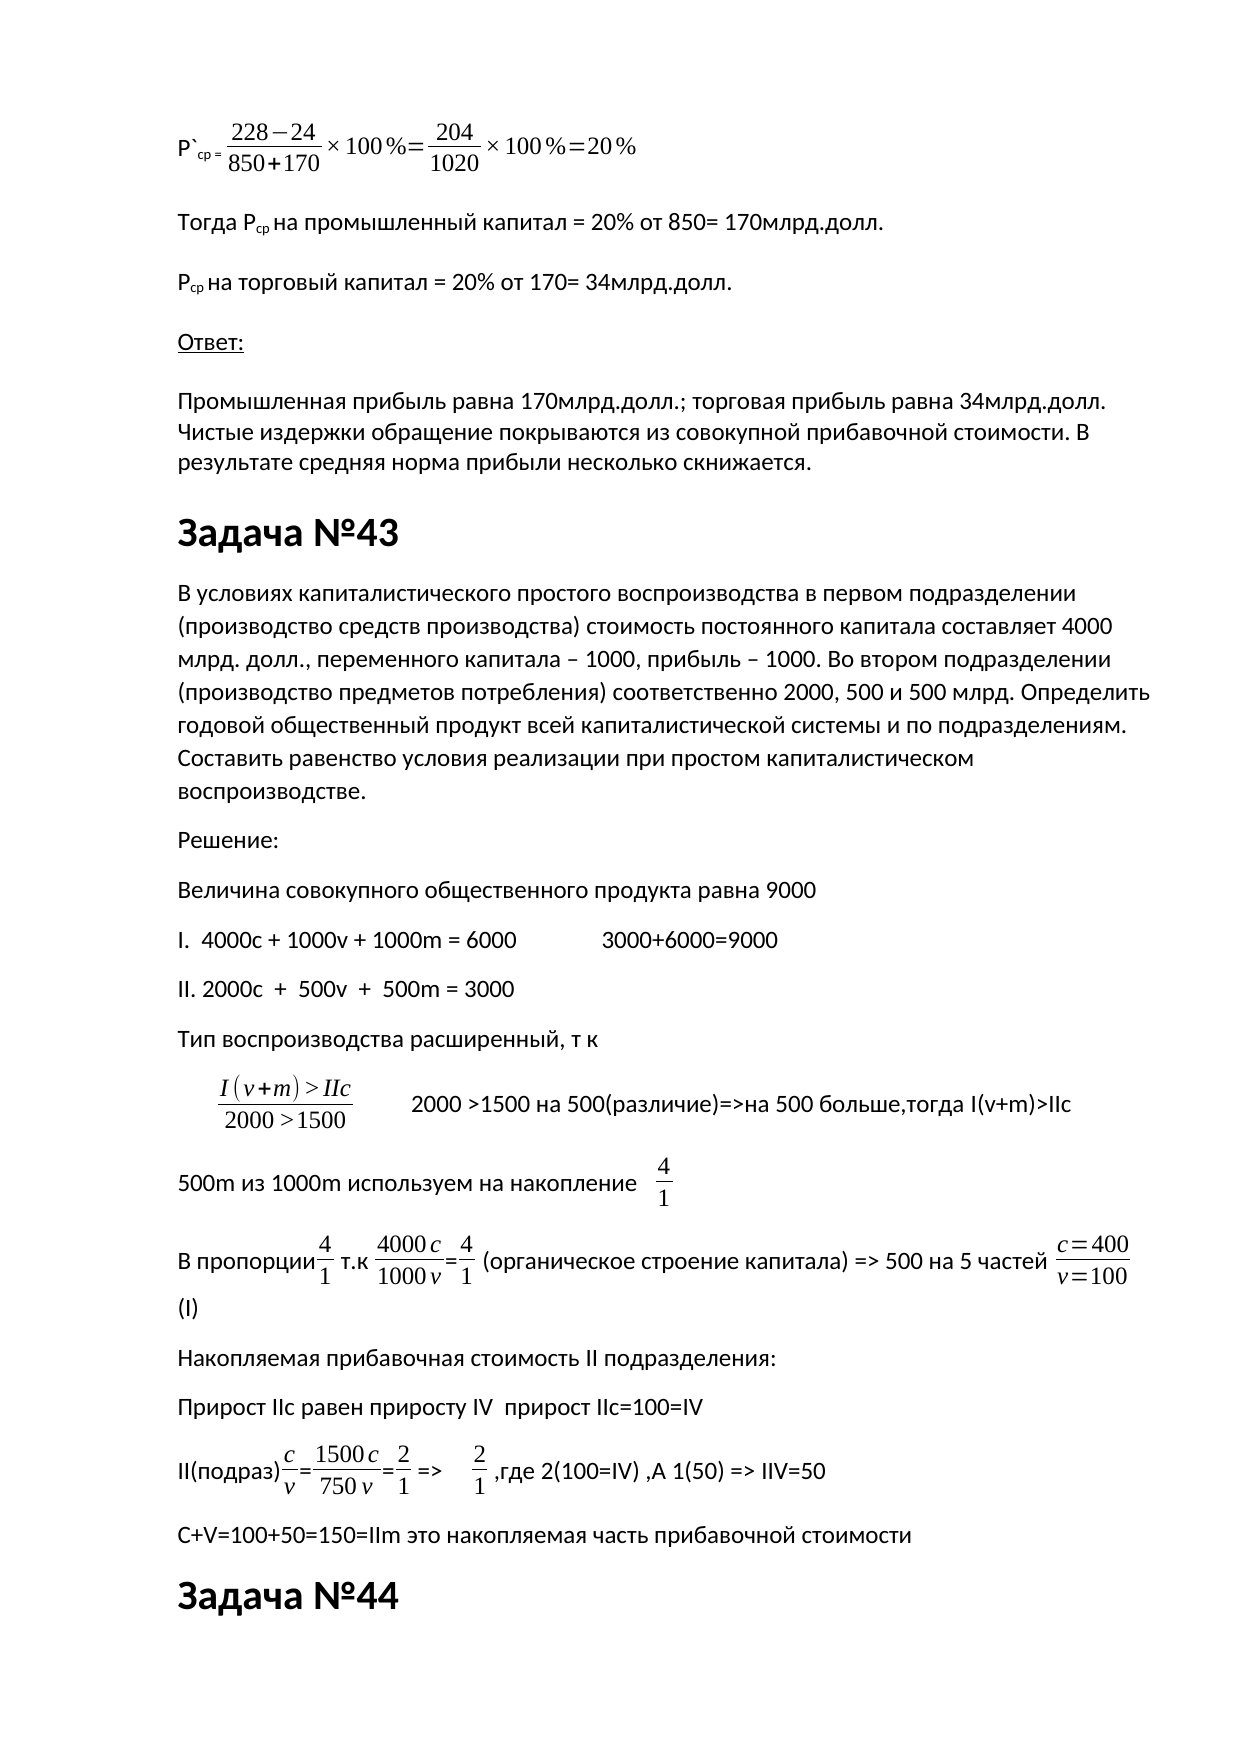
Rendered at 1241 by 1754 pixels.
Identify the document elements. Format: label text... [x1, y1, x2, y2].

text Pср на торговый капитал = 20% от 170= 34млрд.долл. [177, 266, 1152, 296]
text Тип воспроизводства расширенный, т к [177, 1023, 1152, 1053]
text C+V=100+50=150=IIm это накопляемая часть прибавочной стоимости [177, 1519, 1152, 1549]
text Ответ: [177, 326, 1152, 356]
text Тогда Pср на промышленный капитал = 20% от 850= 170млрд.долл. [177, 206, 1152, 237]
text Величина совокупного общественного продукта равна 9000 [177, 874, 1152, 905]
text P`ср = [177, 118, 1152, 177]
text Промышленная прибыль равна 170млрд.долл.; торговая прибыль равна 34млрд.долл. Чистые издержки обращение покрываются из совокупной прибавочной стоимости. В результате средняя норма прибыли несколько скнижается. [177, 385, 1152, 477]
text II(подраз)== =˃ ,где 2(100=IV) ,А 1(50) =˃ IIV=50 [177, 1441, 1152, 1500]
text В условиях капиталистического простого воспроизводства в первом подразделении (производство средств производства) стоимость постоянного капитала составляет 4000 млрд. долл., переменного капитала – 1000, прибыль – 1000. Во втором подразделении (производство предметов потребления) соответственно 2000, 500 и 500 млрд. Определить годовой общественный продукт всей капиталистической системы и по подразделениям. Составить равенство условия реализации при простом капиталистическом воспроизводстве. [177, 578, 1152, 806]
text Прирост IIc равен приросту IV прирост IIс=100=IV [177, 1391, 1152, 1422]
text II. 2000c + 500v + 500m = 3000 [177, 973, 1152, 1004]
text 2000 ˃1500 на 500(различие)=˃на 500 больше,тогда I(v+m)˃IIc [177, 1073, 1152, 1134]
text I. 4000c + 1000v + 1000m = 6000 3000+6000=9000 [177, 924, 1152, 954]
text Задача №43 [177, 506, 1152, 557]
text Накопляемая прибавочная стоимость II подразделения: [177, 1342, 1152, 1372]
text Решение: [177, 825, 1152, 855]
text В пропорции т.к = (органическое строение капитала) =˃ 500 на 5 частей (I) [177, 1231, 1152, 1323]
text Задача №44 [177, 1569, 1152, 1619]
text 500m из 1000m используем на накопление [177, 1153, 1152, 1212]
